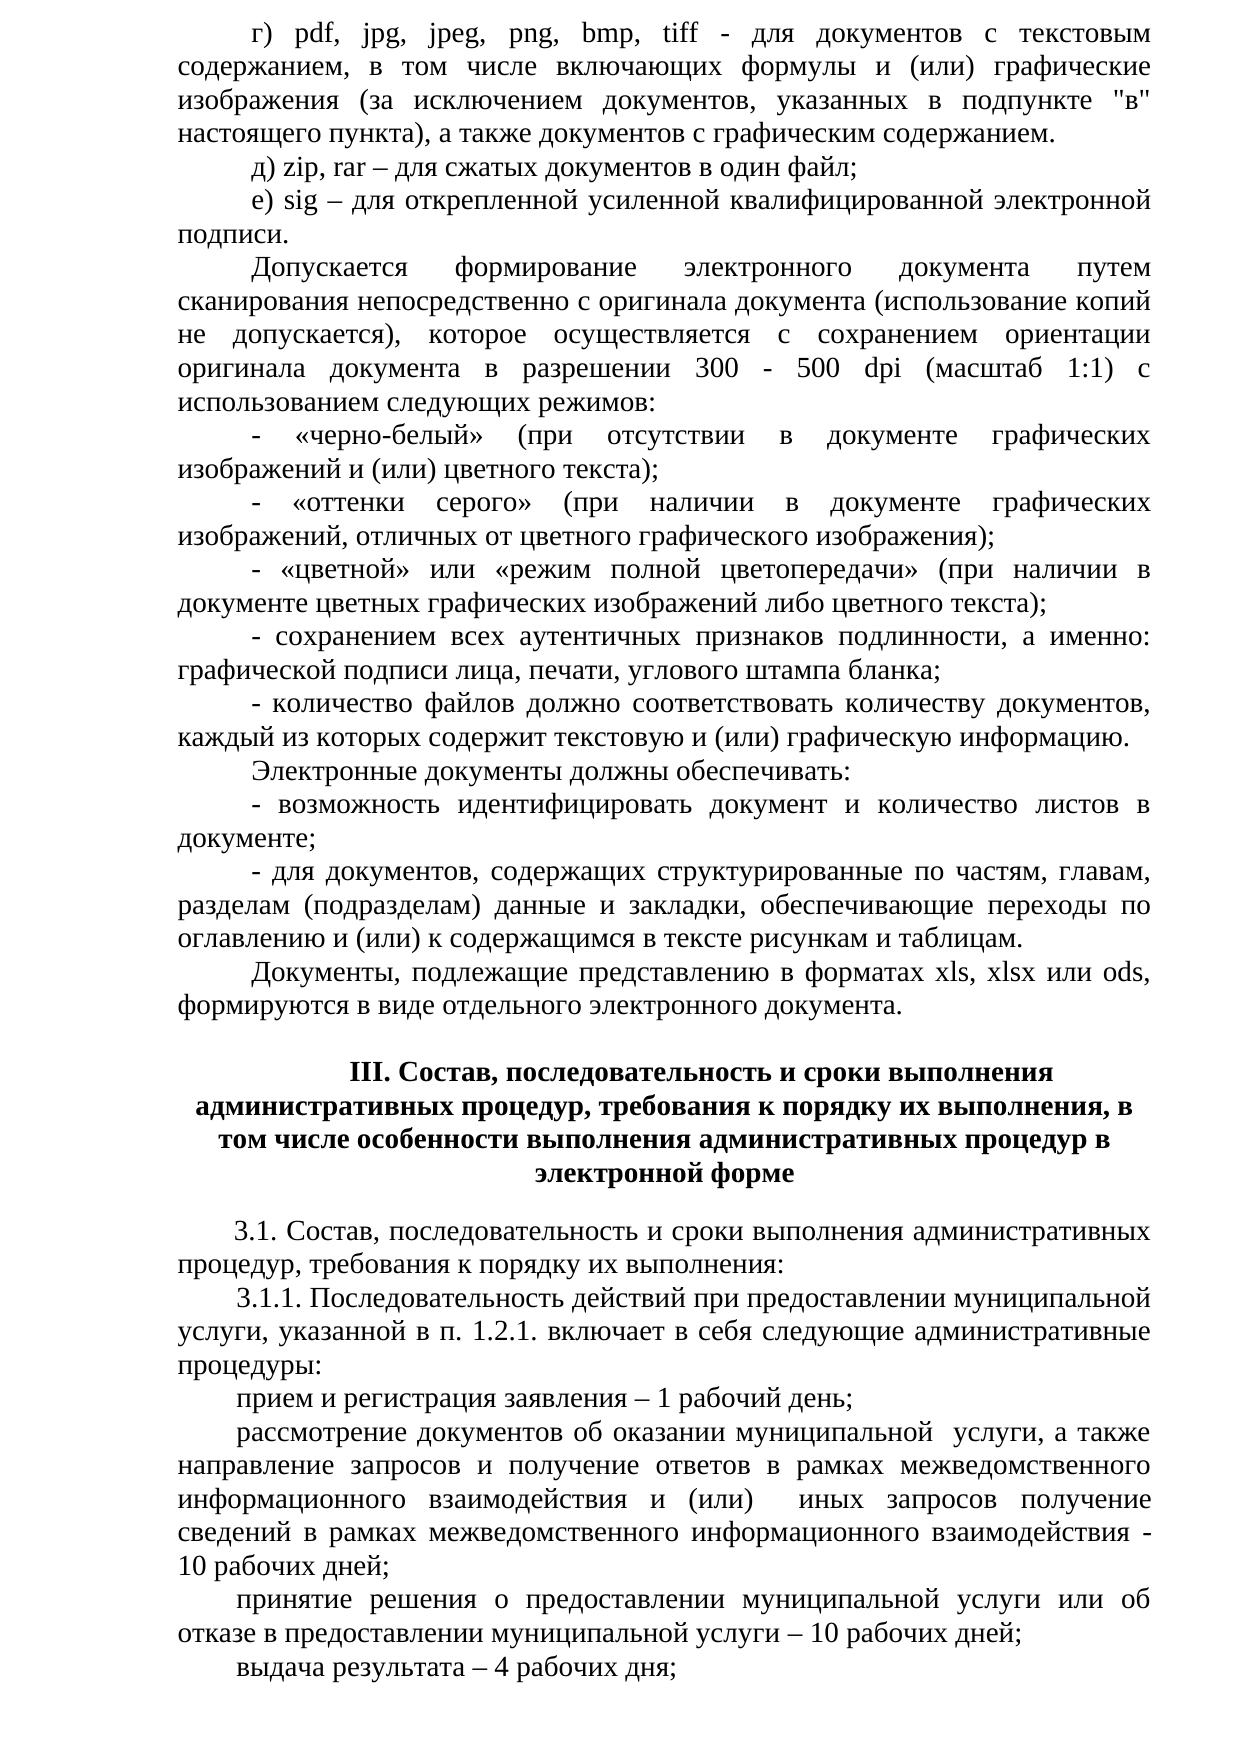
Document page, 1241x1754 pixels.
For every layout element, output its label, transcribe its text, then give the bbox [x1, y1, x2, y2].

text - количество файлов должно соответствовать количеству документов, каждый из которых содержит текстовую и (или) графическую информацию. [177, 686, 1152, 753]
text принятие решения о предоставлении муниципальной услуги или об отказе в предоставлении муниципальной услуги – 10 рабочих дней; [177, 1582, 1152, 1649]
text прием и регистрация заявления – 1 рабочий день; [177, 1380, 1152, 1414]
text - «цветной» или «режим полной цветопередачи» (при наличии в документе цветных графических изображений либо цветного текста); [177, 551, 1152, 618]
text Документы, подлежащие представлению в форматах xls, xlsx или ods, формируются в виде отдельного электронного документа. [177, 954, 1152, 1021]
text рассмотрение документов об оказании муниципальной услуги, а также направление запросов и получение ответов в рамках межведомственного информационного взаимодействия и (или) иных запросов получение сведений в рамках межведомственного информационного взаимодействия - 10 рабочих дней; [177, 1414, 1152, 1582]
text - возможность идентифицировать документ и количество листов в документе; [177, 786, 1152, 853]
text е) sig – для открепленной усиленной квалифицированной электронной подписи. [177, 182, 1152, 249]
text - «оттенки серого» (при наличии в документе графических изображений, отличных от цветного графического изображения); [177, 484, 1152, 551]
text - «черно-белый» (при отсутствии в документе графических изображений и (или) цветного текста); [177, 417, 1152, 484]
text 3.1.1. Последовательность действий при предоставлении муниципальной услуги, указанной в п. 1.2.1. включает в себя следующие административные процедуры: [177, 1280, 1152, 1380]
text - сохранением всех аутентичных признаков подлинности, а именно: графической подписи лица, печати, углового штампа бланка; [177, 618, 1152, 686]
text Электронные документы должны обеспечивать: [177, 753, 1152, 786]
text III. Состав, последовательность и сроки выполнения административных процедур, требования к порядку их выполнения, в том числе особенности выполнения административных процедур в электронной форме [177, 1054, 1152, 1189]
text 3.1. Состав, последовательность и сроки выполнения административных процедур, требования к порядку их выполнения: [177, 1213, 1152, 1280]
text Допускается формирование электронного документа путем сканирования непосредственно с оригинала документа (использование копий не допускается), которое осуществляется с сохранением ориентации оригинала документа в разрешении 300 - 500 dpi (масштаб 1:1) с использованием следующих режимов: [177, 249, 1152, 417]
text - для документов, содержащих структурированные по частям, главам, разделам (подразделам) данные и закладки, обеспечивающие переходы по оглавлению и (или) к содержащимся в тексте рисункам и таблицам. [177, 853, 1152, 954]
text выдача результата – 4 рабочих дня; [177, 1649, 1152, 1682]
text г) pdf, jpg, jpeg, png, bmp, tiff - для документов с текстовым содержанием, в том числе включающих формулы и (или) графические изображения (за исключением документов, указанных в подпункте "в" настоящего пункта), а также документов с графическим содержанием. [177, 15, 1152, 149]
text д) zip, rar – для сжатых документов в один файл; [177, 149, 1152, 182]
